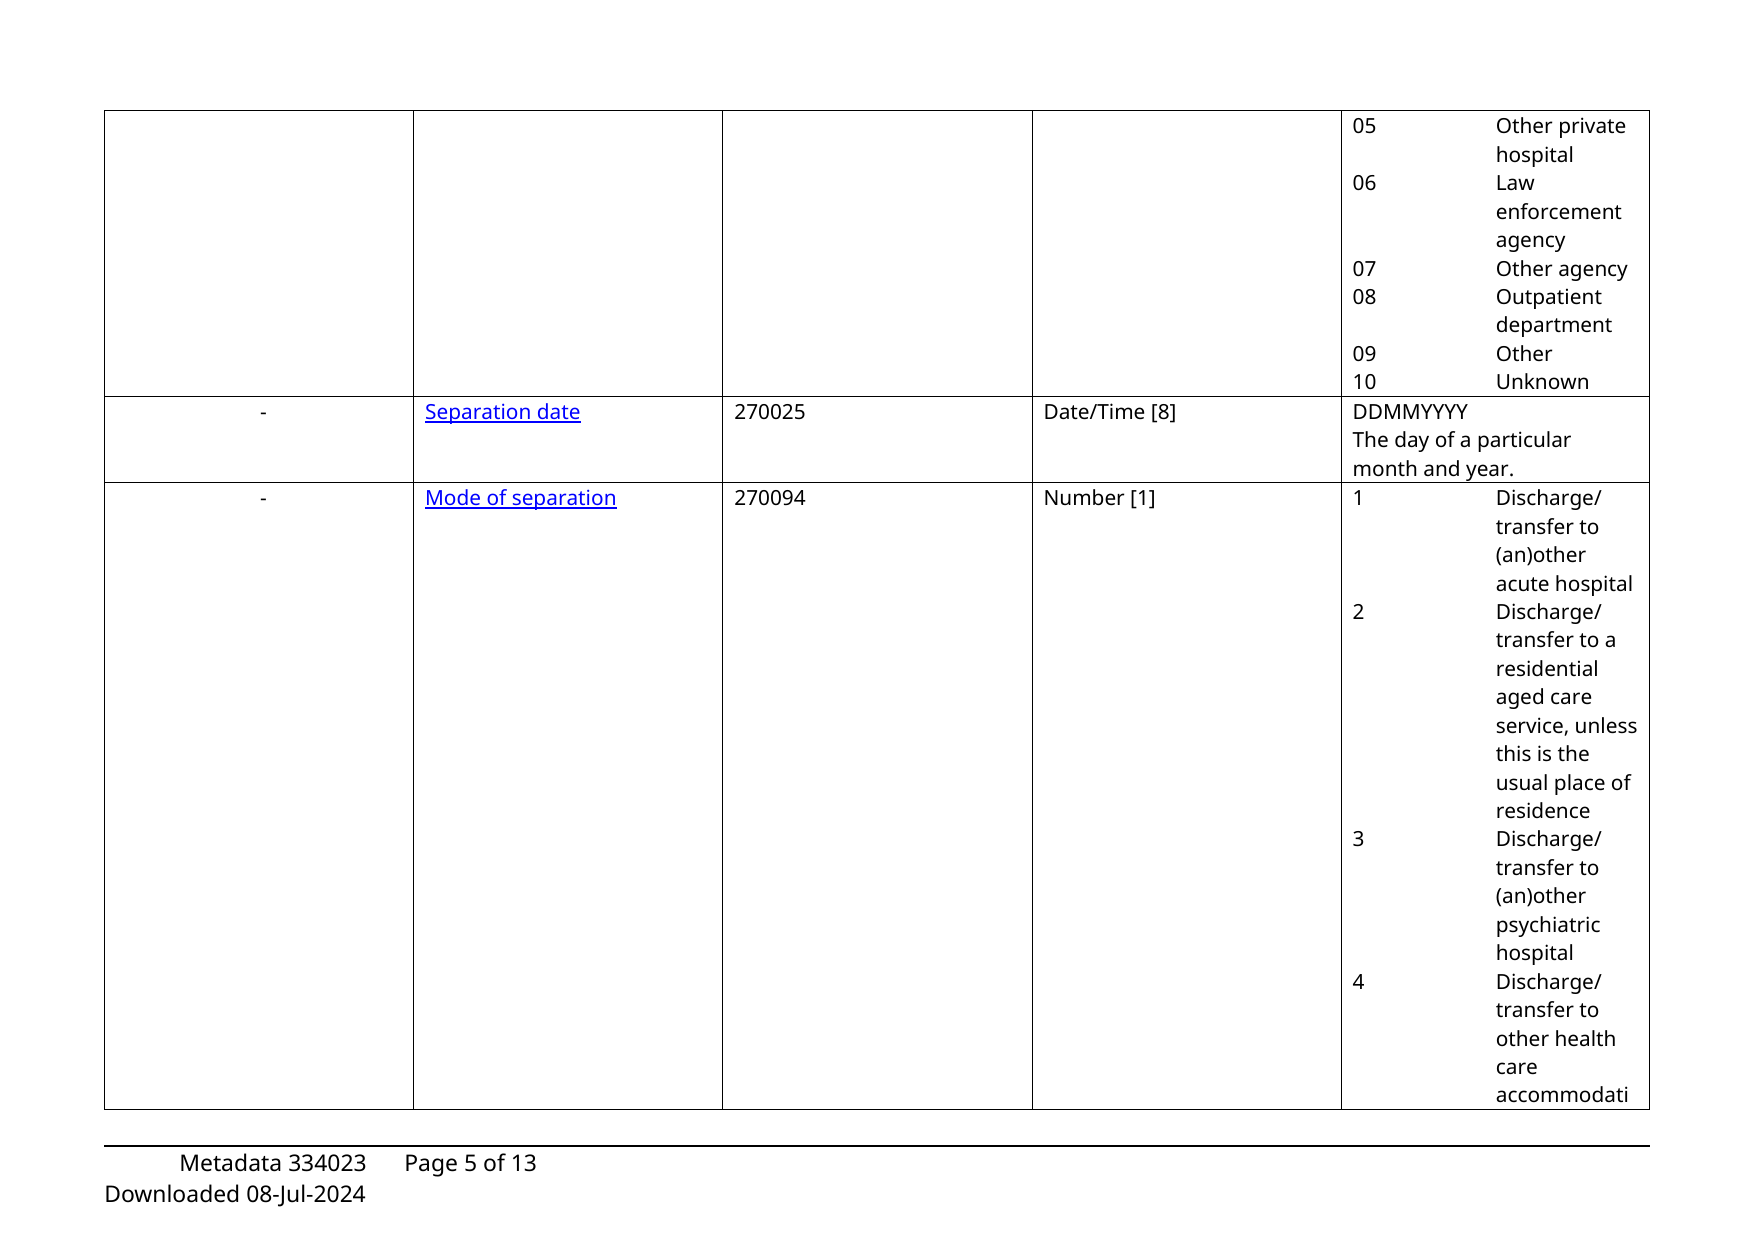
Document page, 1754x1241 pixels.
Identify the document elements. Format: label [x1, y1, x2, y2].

table_header [1342, 111, 1649, 396]
table_header [1342, 483, 1649, 1109]
table_header [1033, 111, 1341, 396]
table_header [723, 397, 1032, 482]
table_header [1342, 397, 1649, 482]
table_header [414, 397, 722, 482]
table_header [1033, 483, 1341, 1109]
table_header [723, 111, 1032, 396]
table_header [414, 483, 722, 1109]
table_header [105, 397, 413, 482]
table_header [723, 483, 1032, 1109]
table_header [105, 483, 413, 1109]
table_header [105, 111, 413, 396]
table_header [414, 111, 722, 396]
table_header [1033, 397, 1341, 482]
